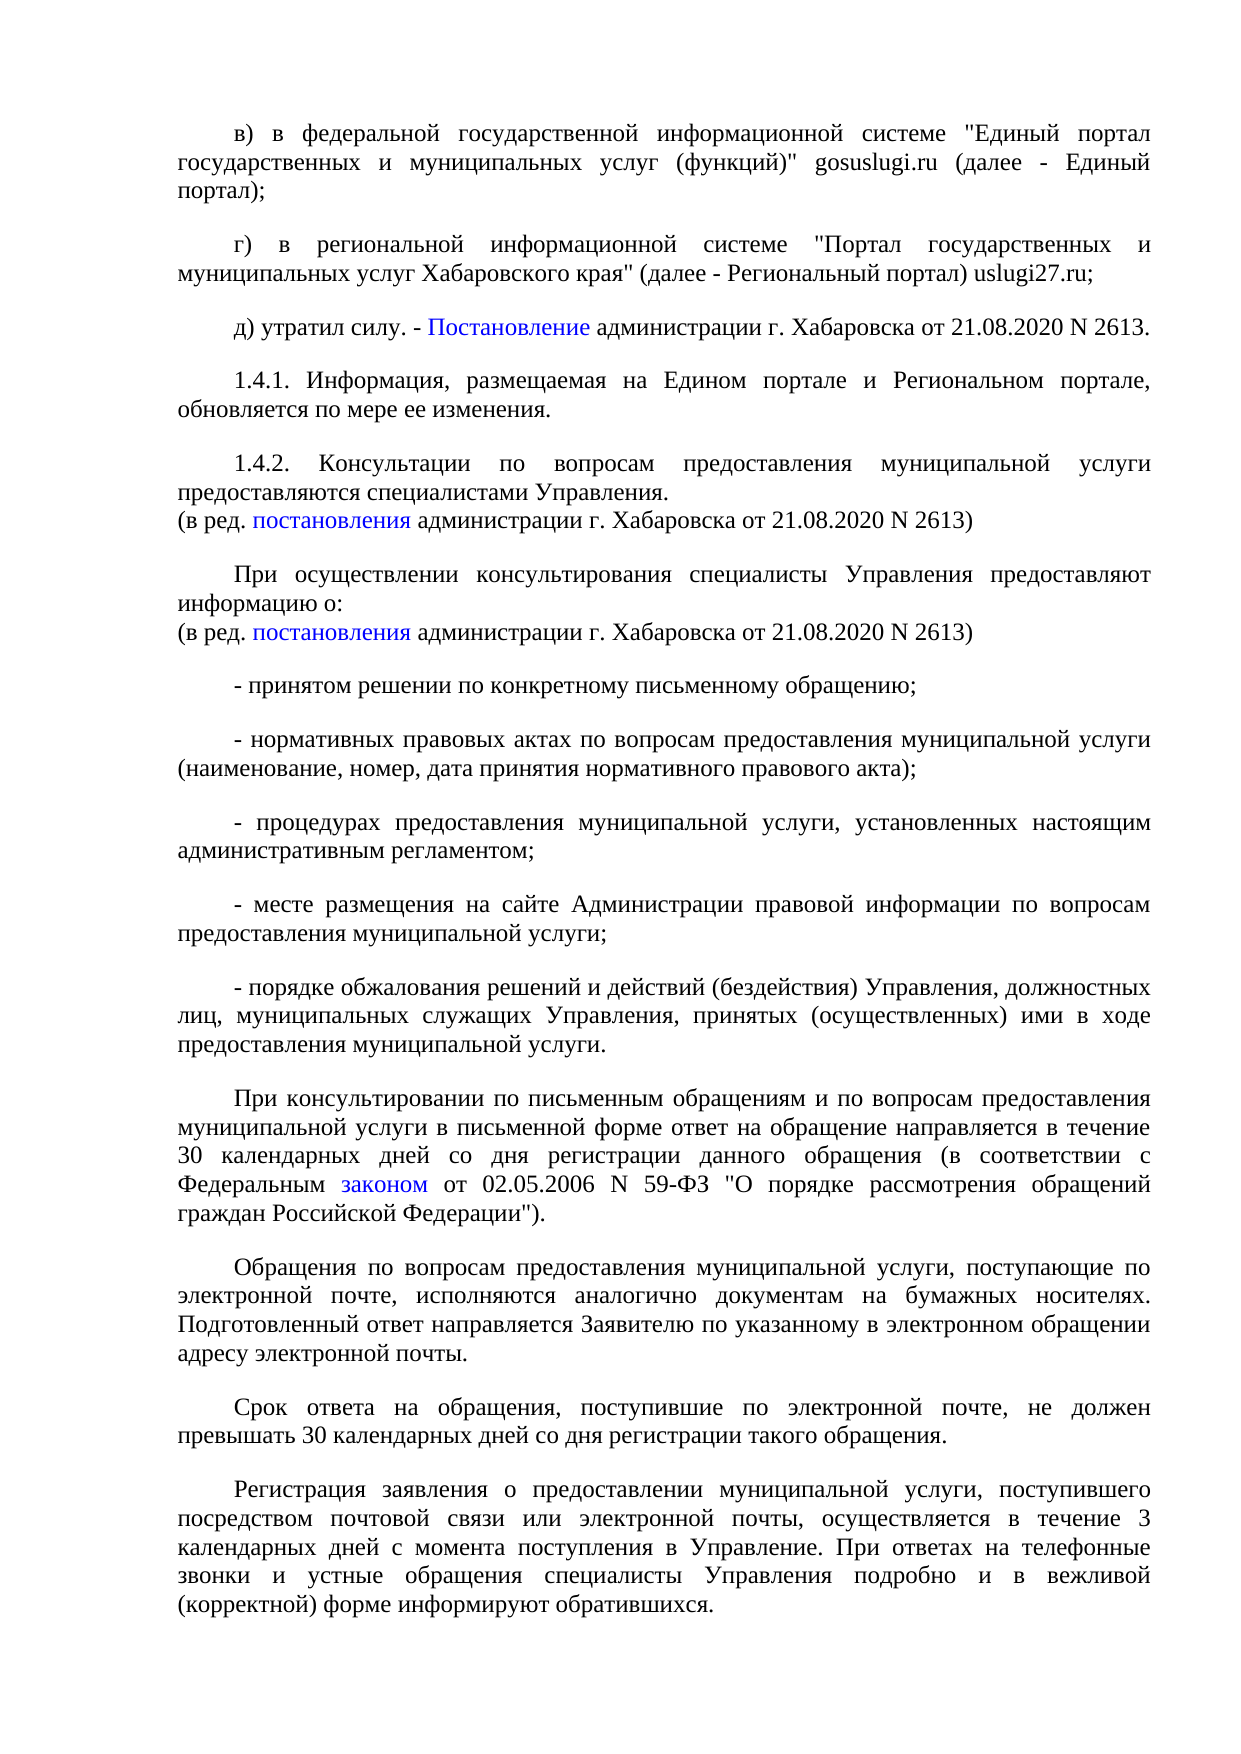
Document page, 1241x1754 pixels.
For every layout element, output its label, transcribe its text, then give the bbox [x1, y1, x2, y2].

text (в ред. постановления администрации г. Хабаровска от 21.08.2020 N 2613) [177, 506, 1152, 534]
text - нормативных правовых актах по вопросам предоставления муниципальной услуги (наименование, номер, дата принятия нормативного правового акта); [177, 724, 1152, 782]
text При консультировании по письменным обращениям и по вопросам предоставления муниципальной услуги в письменной форме ответ на обращение направляется в течение 30 календарных дней со дня регистрации данного обращения (в соответствии с Федеральным законом от 02.05.2006 N 59-ФЗ "О порядке рассмотрения обращений граждан Российской Федерации"). [177, 1083, 1152, 1227]
text 1.4.2. Консультации по вопросам предоставления муниципальной услуги предоставляются специалистами Управления. [177, 448, 1152, 506]
text д) утратил силу. - Постановление администрации г. Хабаровска от 21.08.2020 N 2613. [177, 312, 1152, 341]
text Обращения по вопросам предоставления муниципальной услуги, поступающие по электронной почте, исполняются аналогично документам на бумажных носителях. Подготовленный ответ направляется Заявителю по указанному в электронном обращении адресу электронной почты. [177, 1252, 1152, 1367]
text (в ред. постановления администрации г. Хабаровска от 21.08.2020 N 2613) [177, 617, 1152, 646]
text - месте размещения на сайте Администрации правовой информации по вопросам предоставления муниципальной услуги; [177, 889, 1152, 947]
text в) в федеральной государственной информационной системе "Единый портал государственных и муниципальных услуг (функций)" gosuslugi.ru (далее - Единый портал); [177, 118, 1152, 204]
text - порядке обжалования решений и действий (бездействия) Управления, должностных лиц, муниципальных служащих Управления, принятых (осуществленных) ими в ходе предоставления муниципальной услуги. [177, 972, 1152, 1058]
text - принятом решении по конкретному письменному обращению; [177, 671, 1152, 699]
text 1.4.1. Информация, размещаемая на Едином портале и Региональном портале, обновляется по мере ее изменения. [177, 366, 1152, 423]
text При осуществлении консультирования специалисты Управления предоставляют информацию о: [177, 559, 1152, 617]
text г) в региональной информационной системе "Портал государственных и муниципальных услуг Хабаровского края" (далее - Региональный портал) uslugi27.ru; [177, 229, 1152, 287]
text Регистрация заявления о предоставлении муниципальной услуги, поступившего посредством почтовой связи или электронной почты, осуществляется в течение 3 календарных дней с момента поступления в Управление. При ответах на телефонные звонки и устные обращения специалисты Управления подробно и в вежливой (корректной) форме информируют обратившихся. [177, 1474, 1152, 1618]
text - процедурах предоставления муниципальной услуги, установленных настоящим административным регламентом; [177, 807, 1152, 864]
text Срок ответа на обращения, поступившие по электронной почте, не должен превышать 30 календарных дней со дня регистрации такого обращения. [177, 1392, 1152, 1449]
